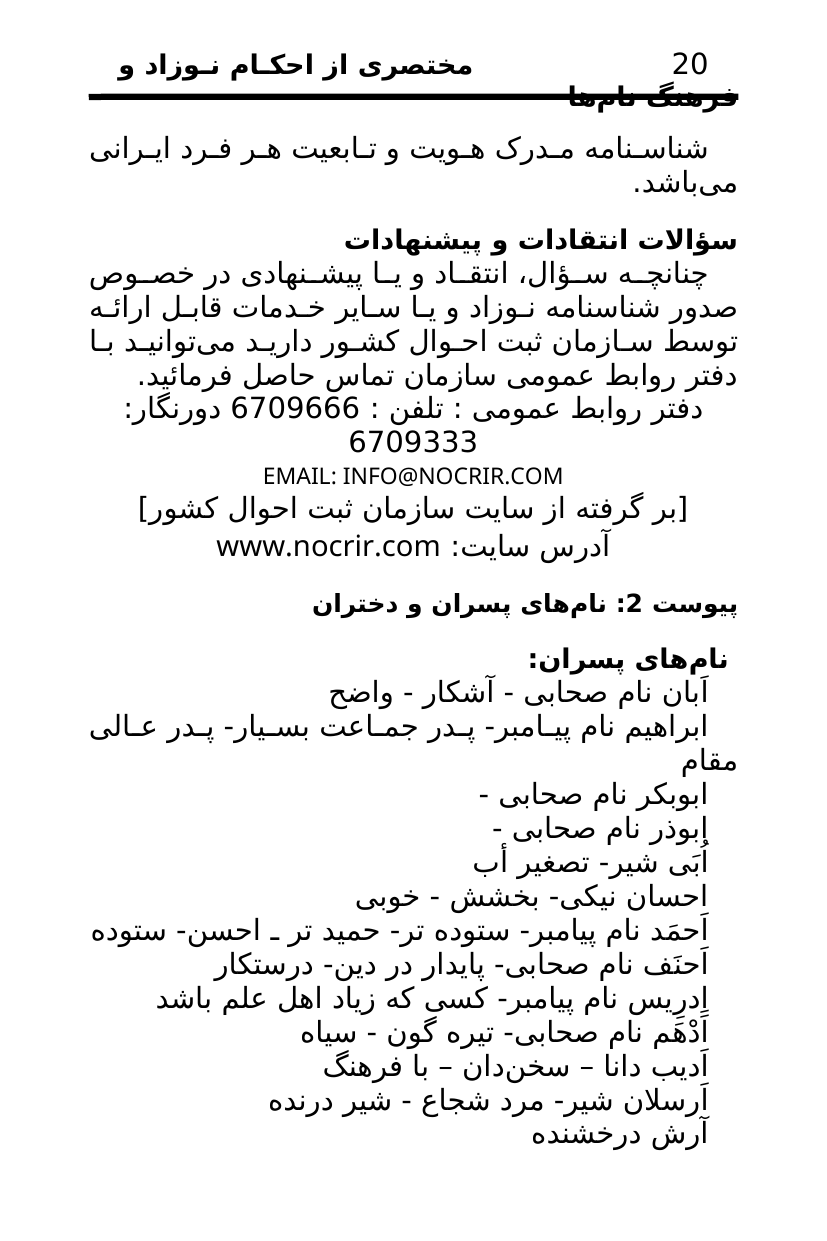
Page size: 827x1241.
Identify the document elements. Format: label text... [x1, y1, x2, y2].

text ابوبکر نام صحابی - [89, 777, 738, 811]
text اَرسلان شیر- مرد شجاع - شیر درنده [89, 1083, 738, 1117]
text شناسنامه مدرک هویت و تابعیت هر فرد ایرانی می‌باشد. [89, 132, 738, 199]
text اَدیب دانا – سخن‌دان – با فرهنگ [89, 1049, 738, 1083]
text آرش درخشنده [89, 1117, 738, 1151]
text ابوذر نام صحابی - [89, 811, 738, 845]
text سؤالات انتقادات و پیشنهادات [89, 224, 738, 256]
text اَبان نام صحابی - آشکار - واضح [89, 675, 738, 709]
text EMAIL: INFO@NOCRIR.COM [89, 460, 738, 491]
text اَحنَف نام صحابی- پایدار در دین- درستکار [89, 947, 738, 981]
text پیوست 2: نام‌های پسران و دختران [89, 590, 738, 619]
text اَحمَد نام پیامبر- ستوده تر- حمید تر ـ احسن- ستوده [89, 913, 738, 947]
text اُبَی شیر- تصغیر أب [89, 845, 738, 879]
text نام‌های پسران: [89, 644, 738, 675]
text [بر گرفته از سایت سازمان ثبت احوال کشور] [89, 491, 738, 525]
text اِدرِیس نام پیامبر- کسی که زیاد اهل علم باشد [89, 981, 738, 1015]
text دفتر روابط عمومی : تلفن : 6709666 دورنگار: 6709333 [89, 392, 738, 460]
text چنانچه سؤال، انتقاد و یا پیشنهادی در خصوص صدور شناسنامه نوزاد و یا سایر خدمات قابل ارائه توسط سازمان ثبت احوال کشور دارید می‌توانید با دفتر روابط عمومی سازمان تماس حاصل فرمائید. [89, 256, 738, 392]
text ابراهیم نام پیامبر- پدر جماعت بسیار- پدر عالی مقام [89, 709, 738, 777]
text اَدْهَم نام صحابی- تیره گون - سیاه [89, 1015, 738, 1049]
text آدرس سایت: www.nocrir.com [89, 525, 738, 565]
text احسان نیکی- بخشش - خوبی [89, 879, 738, 913]
